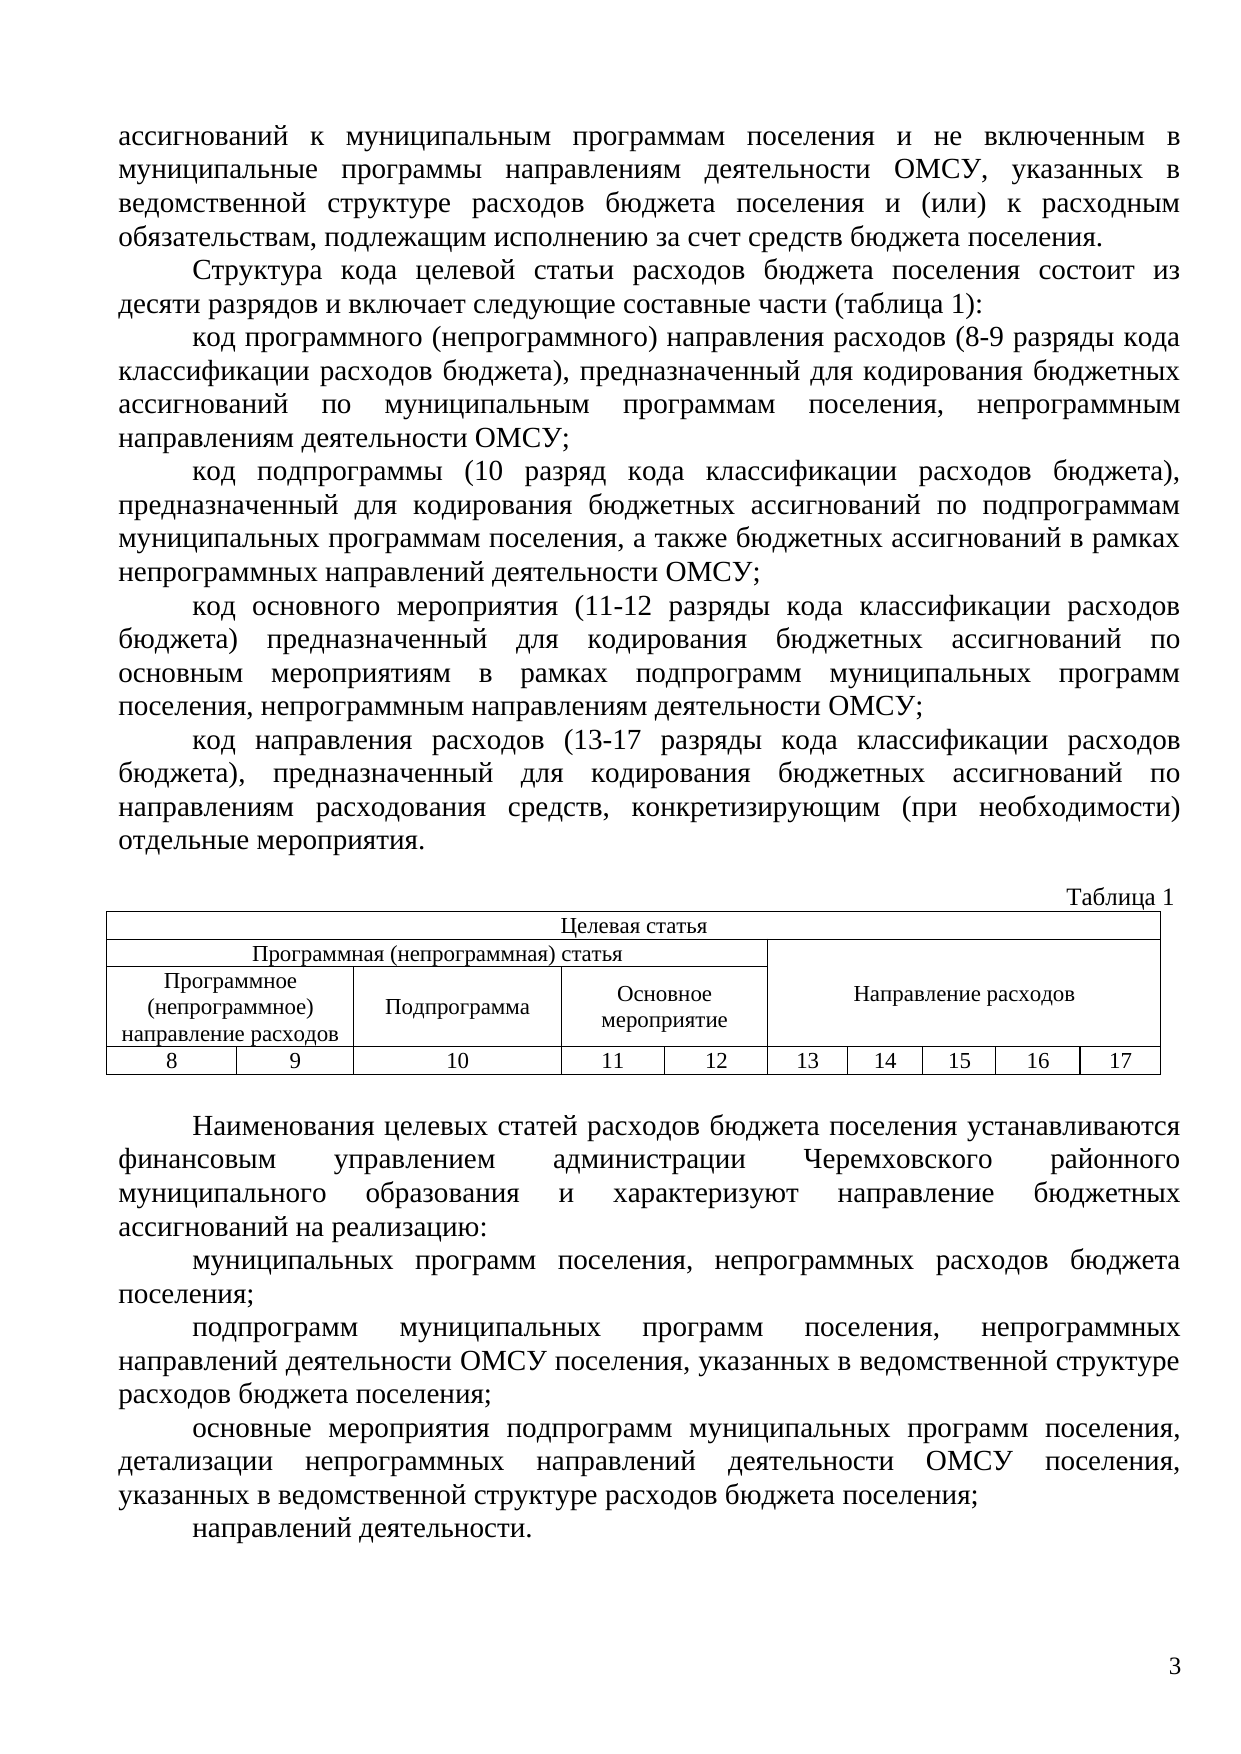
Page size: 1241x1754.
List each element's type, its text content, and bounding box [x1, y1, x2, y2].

text муниципальных программ поселения, непрограммных расходов бюджета поселения; [118, 1242, 1181, 1309]
text код программного (непрограммного) направления расходов (8-9 разряды кода классификации расходов бюджета), предназначенный для кодирования бюджетных ассигнований по муниципальным программам поселения, непрограммным направлениям деятельности ОМСУ; [118, 319, 1181, 453]
text направлений деятельности. [118, 1511, 1181, 1544]
text код подпрограммы (10 разряд кода классификации расходов бюджета), предназначенный для кодирования бюджетных ассигнований по подпрограммам муниципальных программам поселения, а также бюджетных ассигнований в рамках непрограммных направлений деятельности ОМСУ; [118, 453, 1181, 588]
table_cell Подпрограмма [354, 967, 561, 1046]
table_cell 8 [107, 1047, 236, 1073]
table_cell 17 [1081, 1047, 1160, 1073]
table_cell Направление расходов [768, 940, 1160, 1046]
table_cell 9 [237, 1047, 353, 1073]
table_header Целевая статья [107, 912, 1160, 938]
table_cell 10 [354, 1047, 561, 1073]
text Наименования целевых статей расходов бюджета поселения устанавливаются финансовым управлением администрации Черемховского районного муниципального образования и характеризуют направление бюджетных ассигнований на реализацию: [118, 1108, 1181, 1242]
text код направления расходов (13-17 разряды кода классификации расходов бюджета), предназначенный для кодирования бюджетных ассигнований по направлениям расходования средств, конкретизирующим (при необходимости) отдельные мероприятия. [118, 722, 1181, 856]
text основные мероприятия подпрограмм муниципальных программ поселения, детализации непрограммных направлений деятельности ОМСУ поселения, указанных в ведомственной структуре расходов бюджета поселения; [118, 1410, 1181, 1511]
table_cell Программное (непрограммное) направление расходов [107, 967, 353, 1046]
table_cell 14 [848, 1047, 922, 1073]
table_cell 12 [665, 1047, 767, 1073]
table_cell Основное мероприятие [562, 967, 767, 1046]
table_cell 11 [562, 1047, 664, 1073]
text Таблица 1 [118, 882, 1181, 911]
table_cell 13 [768, 1047, 847, 1073]
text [118, 118, 1181, 252]
table_cell 15 [923, 1047, 995, 1073]
text код основного мероприятия (11-12 разряды кода классификации расходов бюджета) предназначенный для кодирования бюджетных ассигнований по основным мероприятиям в рамках подпрограмм муниципальных программ поселения, непрограммным направлениям деятельности ОМСУ; [118, 588, 1181, 722]
text подпрограмм муниципальных программ поселения, непрограммных направлений деятельности ОМСУ поселения, указанных в ведомственной структуре расходов бюджета поселения; [118, 1309, 1181, 1410]
text Структура кода целевой статьи расходов бюджета поселения состоит из десяти разрядов и включает следующие составные части (таблица 1): [118, 252, 1181, 319]
table_cell 16 [996, 1047, 1079, 1073]
table_cell Программная (непрограммная) статья [107, 940, 767, 966]
